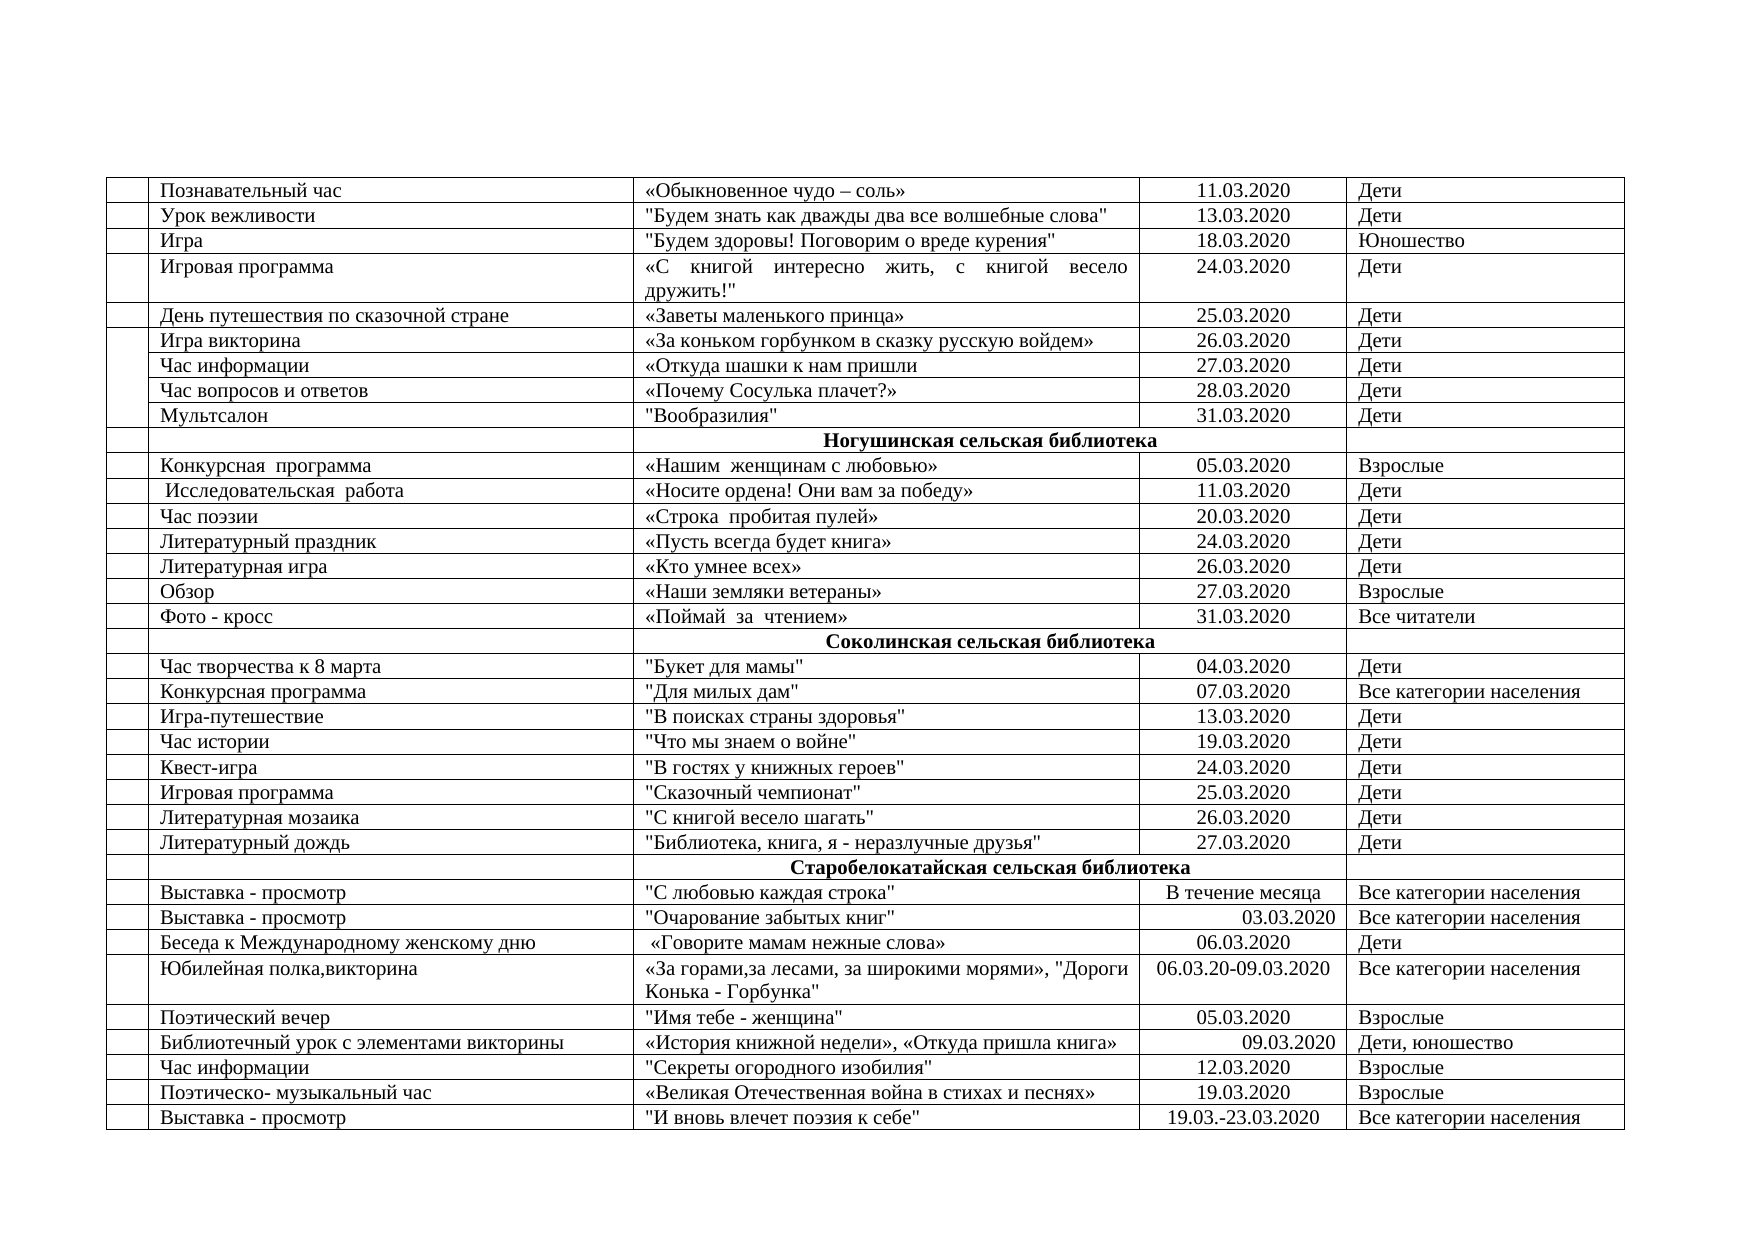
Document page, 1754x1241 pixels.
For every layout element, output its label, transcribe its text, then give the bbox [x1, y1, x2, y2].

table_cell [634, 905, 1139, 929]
table_cell Исследовательская работа [149, 479, 633, 502]
table_cell Дети [1347, 353, 1624, 377]
table_cell «Пусть всегда будет книга» [634, 529, 1139, 553]
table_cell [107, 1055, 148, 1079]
table_cell «Обыкновенное чудо – соль» [634, 178, 1139, 202]
table_cell Познавательный час [149, 178, 633, 202]
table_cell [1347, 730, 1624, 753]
table_cell [107, 453, 148, 477]
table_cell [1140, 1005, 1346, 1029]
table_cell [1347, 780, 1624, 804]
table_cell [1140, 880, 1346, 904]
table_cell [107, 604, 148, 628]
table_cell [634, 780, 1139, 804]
table_cell 11.03.2020 [1140, 178, 1346, 202]
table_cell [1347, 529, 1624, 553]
table_cell День путешествия по сказочной стране [149, 303, 633, 327]
table_cell Ногушинская сельская библиотека [634, 428, 1346, 452]
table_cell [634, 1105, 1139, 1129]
table_cell Дети [1347, 303, 1624, 327]
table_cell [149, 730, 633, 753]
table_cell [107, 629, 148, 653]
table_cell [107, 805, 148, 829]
table_cell [107, 303, 148, 327]
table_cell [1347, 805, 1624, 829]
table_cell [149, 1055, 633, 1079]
table_cell 25.03.2020 [1140, 303, 1346, 327]
table_cell Урок вежливости [149, 203, 633, 227]
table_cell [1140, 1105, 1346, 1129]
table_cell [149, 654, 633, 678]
table_cell 28.03.2020 [1140, 378, 1346, 402]
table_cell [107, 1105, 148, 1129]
table_cell 05.03.2020 [1140, 453, 1346, 477]
table_cell [107, 178, 148, 202]
table_cell [107, 229, 148, 252]
table_cell [149, 428, 633, 452]
table_cell 20.03.2020 [1140, 504, 1346, 528]
table_cell [107, 352, 148, 377]
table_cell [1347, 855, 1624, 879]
table_cell [107, 428, 148, 452]
table_cell Конкурсная программа [149, 453, 633, 477]
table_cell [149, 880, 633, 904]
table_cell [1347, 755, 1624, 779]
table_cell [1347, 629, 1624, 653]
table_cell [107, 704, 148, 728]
table_cell 31.03.2020 [1140, 403, 1346, 427]
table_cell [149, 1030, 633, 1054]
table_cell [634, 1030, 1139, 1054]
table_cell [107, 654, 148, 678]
table_cell [107, 328, 148, 352]
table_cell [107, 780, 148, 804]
table_cell «Заветы маленького принца» [634, 303, 1139, 327]
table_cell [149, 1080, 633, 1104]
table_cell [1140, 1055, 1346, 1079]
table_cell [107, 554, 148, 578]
table_cell [107, 479, 148, 502]
table_cell «Носите ордена! Они вам за победу» [634, 479, 1139, 502]
table_cell [107, 203, 148, 227]
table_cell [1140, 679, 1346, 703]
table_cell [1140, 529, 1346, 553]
table_cell Игра викторина [149, 328, 633, 352]
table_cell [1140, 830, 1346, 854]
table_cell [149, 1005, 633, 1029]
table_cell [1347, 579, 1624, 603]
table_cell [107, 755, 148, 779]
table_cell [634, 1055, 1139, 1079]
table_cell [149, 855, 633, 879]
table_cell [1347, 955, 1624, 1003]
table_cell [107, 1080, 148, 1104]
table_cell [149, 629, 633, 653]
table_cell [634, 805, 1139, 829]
table_cell 27.03.2020 [1140, 353, 1346, 377]
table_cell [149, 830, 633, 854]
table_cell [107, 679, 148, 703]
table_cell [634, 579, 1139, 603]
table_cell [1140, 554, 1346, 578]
table_cell Час вопросов и ответов [149, 378, 633, 402]
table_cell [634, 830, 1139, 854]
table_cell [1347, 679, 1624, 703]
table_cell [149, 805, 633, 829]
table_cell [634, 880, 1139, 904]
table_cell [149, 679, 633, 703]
table_cell Дети [1347, 378, 1624, 402]
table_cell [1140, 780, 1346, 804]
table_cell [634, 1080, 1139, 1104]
table_cell 18.03.2020 [1140, 229, 1346, 252]
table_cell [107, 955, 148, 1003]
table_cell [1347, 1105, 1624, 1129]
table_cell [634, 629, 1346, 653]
table_cell «Почему Сосулька плачет?» [634, 378, 1139, 402]
table_cell 11.03.2020 [1140, 479, 1346, 502]
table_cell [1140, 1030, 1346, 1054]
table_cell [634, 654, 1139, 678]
table_cell «Строка пробитая пулей» [634, 504, 1139, 528]
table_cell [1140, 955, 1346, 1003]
table_cell Литературный праздник [149, 529, 633, 553]
table_cell [107, 377, 148, 402]
table_cell Юношество [1347, 229, 1624, 252]
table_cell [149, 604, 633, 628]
table_cell «Откуда шашки к нам пришли [634, 353, 1139, 377]
table_cell Дети [1347, 203, 1624, 227]
table_cell 26.03.2020 [1140, 328, 1346, 352]
table_cell «Нашим женщинам с любовью» [634, 453, 1139, 477]
table_cell [1347, 428, 1624, 452]
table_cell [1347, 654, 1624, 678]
table_cell Дети [1347, 328, 1624, 352]
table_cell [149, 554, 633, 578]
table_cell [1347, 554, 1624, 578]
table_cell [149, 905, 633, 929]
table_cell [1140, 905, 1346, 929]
table_cell "Будем знать как дважды два все волшебные слова" [634, 203, 1139, 227]
table_cell 13.03.2020 [1140, 203, 1346, 227]
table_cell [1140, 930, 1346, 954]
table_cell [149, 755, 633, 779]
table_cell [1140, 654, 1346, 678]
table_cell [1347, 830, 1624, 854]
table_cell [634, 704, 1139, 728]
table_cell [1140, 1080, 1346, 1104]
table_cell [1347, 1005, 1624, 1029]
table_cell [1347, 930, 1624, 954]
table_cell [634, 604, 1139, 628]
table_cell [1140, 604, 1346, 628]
table_cell Час поэзии [149, 504, 633, 528]
table_cell Дети [1347, 403, 1624, 427]
table_cell Дети [1347, 479, 1624, 502]
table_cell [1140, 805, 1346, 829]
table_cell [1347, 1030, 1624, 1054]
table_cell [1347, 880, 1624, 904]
table_cell "Будем здоровы! Поговорим о вреде курения" [634, 229, 1139, 252]
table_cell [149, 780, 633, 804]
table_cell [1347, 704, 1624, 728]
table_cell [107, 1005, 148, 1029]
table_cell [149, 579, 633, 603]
table_cell [107, 254, 148, 302]
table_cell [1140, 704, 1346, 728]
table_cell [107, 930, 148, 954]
table_cell [107, 504, 148, 528]
table_cell "Вообразилия" [634, 403, 1139, 427]
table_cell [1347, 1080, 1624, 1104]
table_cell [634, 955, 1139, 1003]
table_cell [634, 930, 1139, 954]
table_cell «За коньком горбунком в сказку русскую войдем» [634, 328, 1139, 352]
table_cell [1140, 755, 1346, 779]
table_cell Игра [149, 229, 633, 252]
table_cell Дети [1347, 504, 1624, 528]
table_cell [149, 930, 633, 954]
table_cell 24.03.2020 [1140, 254, 1346, 302]
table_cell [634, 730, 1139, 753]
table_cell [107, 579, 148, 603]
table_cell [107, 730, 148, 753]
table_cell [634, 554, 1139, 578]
table_cell Взрослые [1347, 453, 1624, 477]
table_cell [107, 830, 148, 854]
table_cell [107, 402, 148, 427]
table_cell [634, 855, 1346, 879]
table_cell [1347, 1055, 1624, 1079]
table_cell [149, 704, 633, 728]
table_cell [107, 529, 148, 553]
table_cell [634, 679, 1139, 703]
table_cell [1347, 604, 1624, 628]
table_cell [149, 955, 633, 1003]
table_cell Час информации [149, 353, 633, 377]
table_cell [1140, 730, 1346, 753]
table_cell Игровая программа [149, 254, 633, 302]
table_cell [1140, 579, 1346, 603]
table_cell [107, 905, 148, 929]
table_cell Дети [1347, 254, 1624, 302]
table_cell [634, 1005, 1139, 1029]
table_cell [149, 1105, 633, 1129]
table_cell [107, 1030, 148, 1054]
table_cell Мультсалон [149, 403, 633, 427]
table_cell «С книгой интересно жить, с книгой весело дружить!" [634, 254, 1139, 302]
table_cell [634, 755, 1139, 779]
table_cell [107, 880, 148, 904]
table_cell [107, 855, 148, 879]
table_cell Дети [1347, 178, 1624, 202]
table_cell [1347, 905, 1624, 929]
